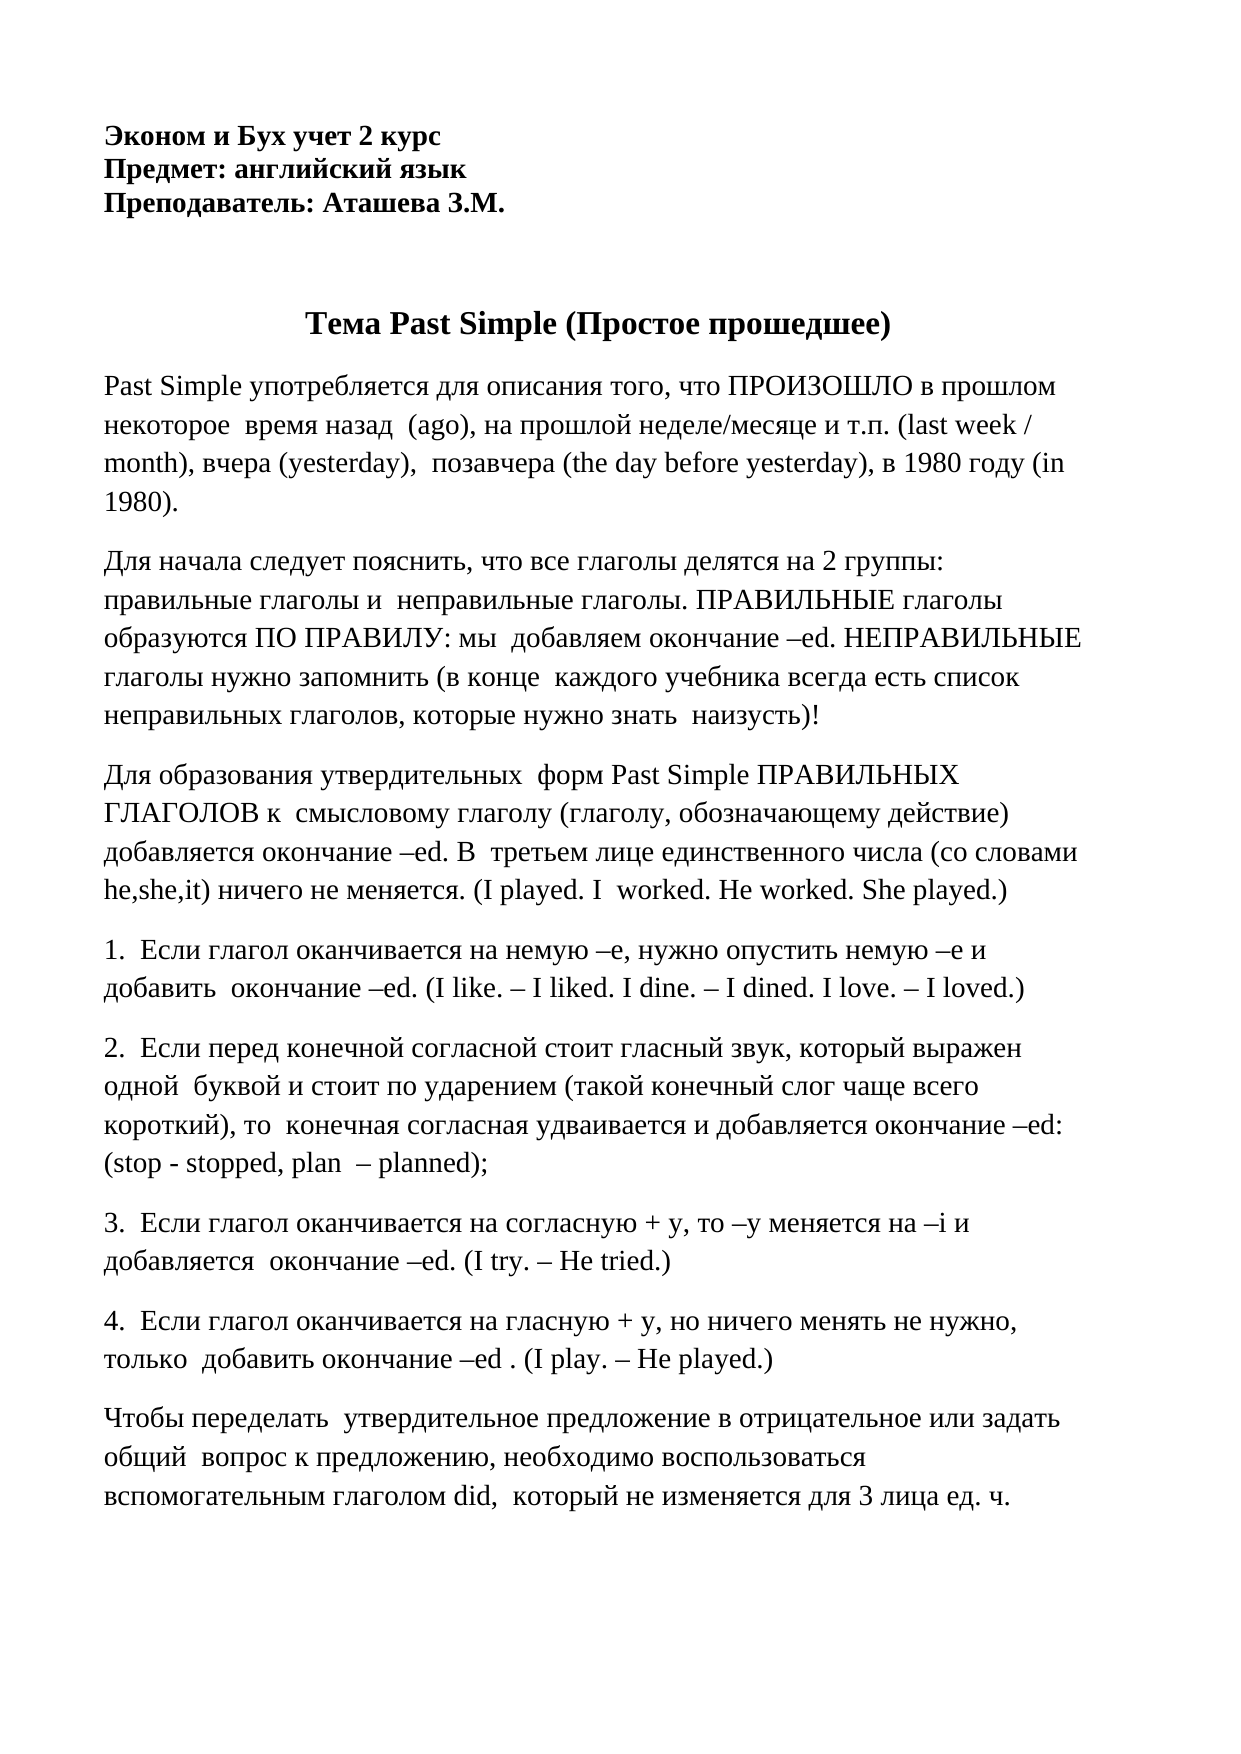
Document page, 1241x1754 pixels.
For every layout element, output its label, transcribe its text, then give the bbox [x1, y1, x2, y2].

text Для начала следует пояснить, что все глаголы делятся на 2 группы: правильные глаголы и неправильные глаголы. ПРАВИЛЬНЫЕ глаголы образуются ПО ПРАВИЛУ: мы добавляем окончание –ed. НЕПРАВИЛЬНЫЕ глаголы нужно запомнить (в конце каждого учебника всегда есть список неправильных глаголов, которые нужно знать наизусть)! [103, 543, 1093, 731]
text Чтобы переделать утвердительное предложение в отрицательное или задать общий вопрос к предложению, необходимо воспользоваться вспомогательным глаголом did, который не изменяется для 3 лица ед. ч. [103, 1401, 1093, 1511]
text 3. Если глагол оканчивается на согласную + y, то –у меняется на –i и добавляется окончание –ed. (I try. – He tried.) [103, 1205, 1093, 1277]
text 4. Если глагол оканчивается на гласную + у, но ничего менять не нужно, только добавить окончание –ed . (I play. – He played.) [103, 1303, 1093, 1375]
text Past Simple употребляется для описания того, что ПРОИЗОШЛО в прошлом некоторое время назад (ago), на прошлой неделе/месяце и т.п. (last week / month), вчера (yesterday), позавчера (the day before yesterday), в 1980 году (in 1980). [103, 368, 1093, 517]
text Тема Past Simple (Простое прошедшее) [103, 303, 1093, 342]
text Эконом и Бух учет 2 курс [103, 118, 1093, 152]
text Преподаватель: Аташева З.М. [103, 185, 1093, 219]
text 1. Если глагол оканчивается на немую –e, нужно опустить немую –e и добавить окончание –ed. (I like. – I liked. I dine. – I dined. I love. – I loved.) [103, 932, 1093, 1004]
text Предмет: английский язык [103, 152, 1093, 185]
text 2. Если перед конечной согласной стоит гласный звук, который выражен одной буквой и стоит по ударением (такой конечный слог чаще всего короткий), то конечная согласная удваивается и добавляется окончание –ed: (stop - stopped, plan – planned); [103, 1030, 1093, 1179]
text Для образования утвердительных форм Past Simple ПРАВИЛЬНЫХ ГЛАГОЛОВ к смысловому глаголу (глаголу, обозначающему действие) добавляется окончание –ed. В третьем лице единственного числа (со словами he,she,it) ничего не меняется. (I played. I worked. He worked. She played.) [103, 757, 1093, 906]
